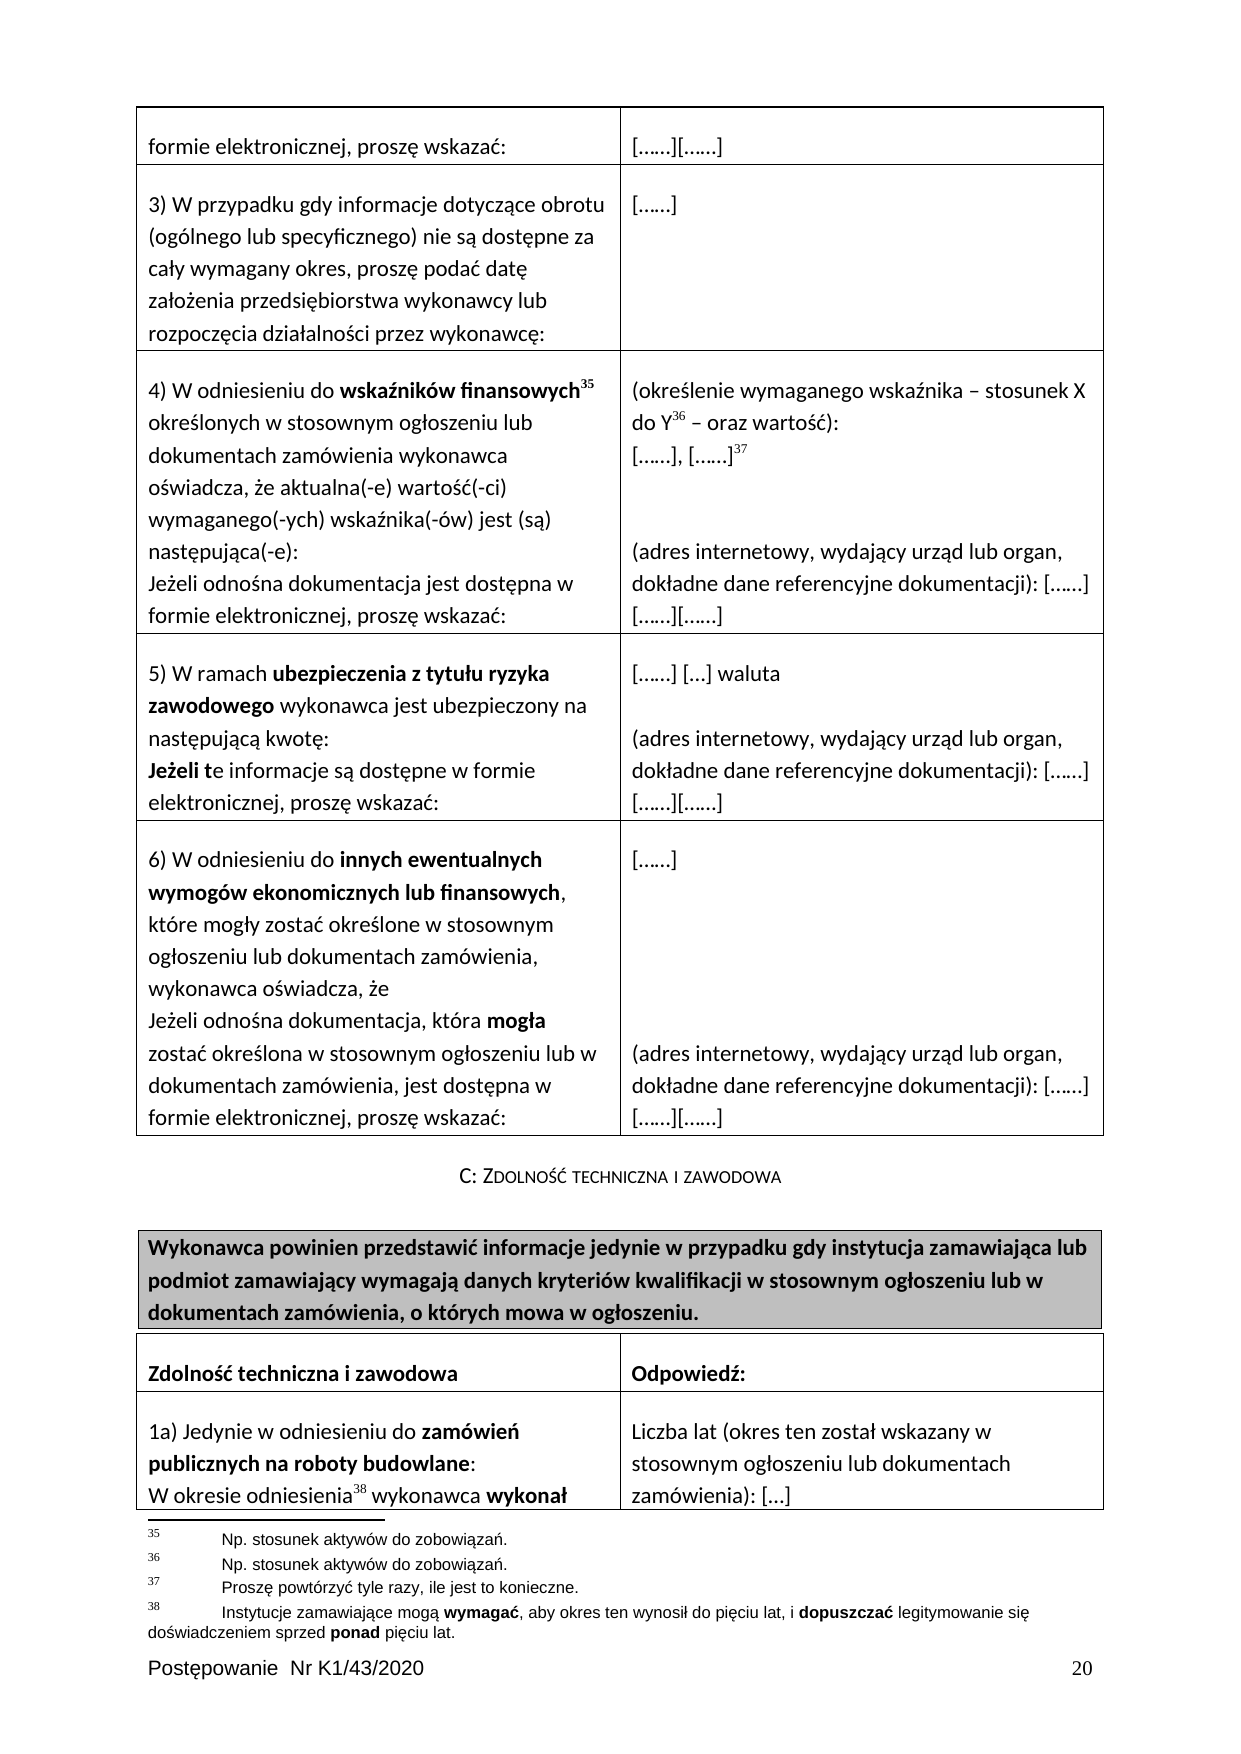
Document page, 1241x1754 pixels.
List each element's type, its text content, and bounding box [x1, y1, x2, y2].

text Wykonawca powinien przedstawić informacje jedynie w przypadku gdy instytucja zamawiająca lub podmiot zamawiający wymagają danych kryteriów kwalifikacji w stosownym ogłoszeniu lub w dokumentach zamówienia, o których mowa w ogłoszeniu. [139, 1231, 1101, 1328]
table_cell [……] (adres internetowy, wydający urząd lub organ, dokładne dane referencyjne dokumentacji): [……][……][……] [621, 821, 1103, 1135]
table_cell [137, 1392, 620, 1509]
table_cell 5) W ramach ubezpieczenia z tytułu ryzyka zawodowego wykonawca jest ubezpieczony na następującą kwotę: Jeżeli te informacje są dostępne w formie elektronicznej, proszę wskazać: [137, 634, 620, 819]
table_header Odpowiedź: [621, 1334, 1103, 1391]
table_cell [621, 108, 1103, 164]
table_cell 4) W odniesieniu do wskaźników finansowych określonych w stosownym ogłoszeniu lub dokumentach zamówienia wykonawca oświadcza, że aktualna(-e) wartość(-ci) wymaganego(-ych) wskaźnika(-ów) jest (są) następująca(-e): Jeżeli odnośna dokumentacja jest dostępna w formie elektronicznej, proszę wskazać: [137, 351, 620, 633]
table_header Zdolność techniczna i zawodowa [137, 1334, 620, 1391]
table_cell [……] [621, 165, 1103, 350]
table_cell 6) W odniesieniu do innych ewentualnych wymogów ekonomicznych lub finansowych, które mogły zostać określone w stosownym ogłoszeniu lub dokumentach zamówienia, wykonawca oświadcza, że Jeżeli odnośna dokumentacja, która mogła zostać określona w stosownym ogłoszeniu lub w dokumentach zamówienia, jest dostępna w formie elektronicznej, proszę wskazać: [137, 821, 620, 1135]
table_cell (określenie wymaganego wskaźnika – stosunek X do Y – oraz wartość): [……], [……] (adres internetowy, wydający urząd lub organ, dokładne dane referencyjne dokumentacji): [……][……][……] [621, 351, 1103, 633]
table_cell 3) W przypadku gdy informacje dotyczące obrotu (ogólnego lub specyficznego) nie są dostępne za cały wymagany okres, proszę podać datę założenia przedsiębiorstwa wykonawcy lub rozpoczęcia działalności przez wykonawcę: [137, 165, 620, 350]
text C: Zdolność techniczna i zawodowa [148, 1161, 1092, 1189]
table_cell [137, 108, 620, 164]
table_cell [……] […] waluta (adres internetowy, wydający urząd lub organ, dokładne dane referencyjne dokumentacji): [……][……][……] [621, 634, 1103, 819]
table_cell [621, 1392, 1103, 1509]
